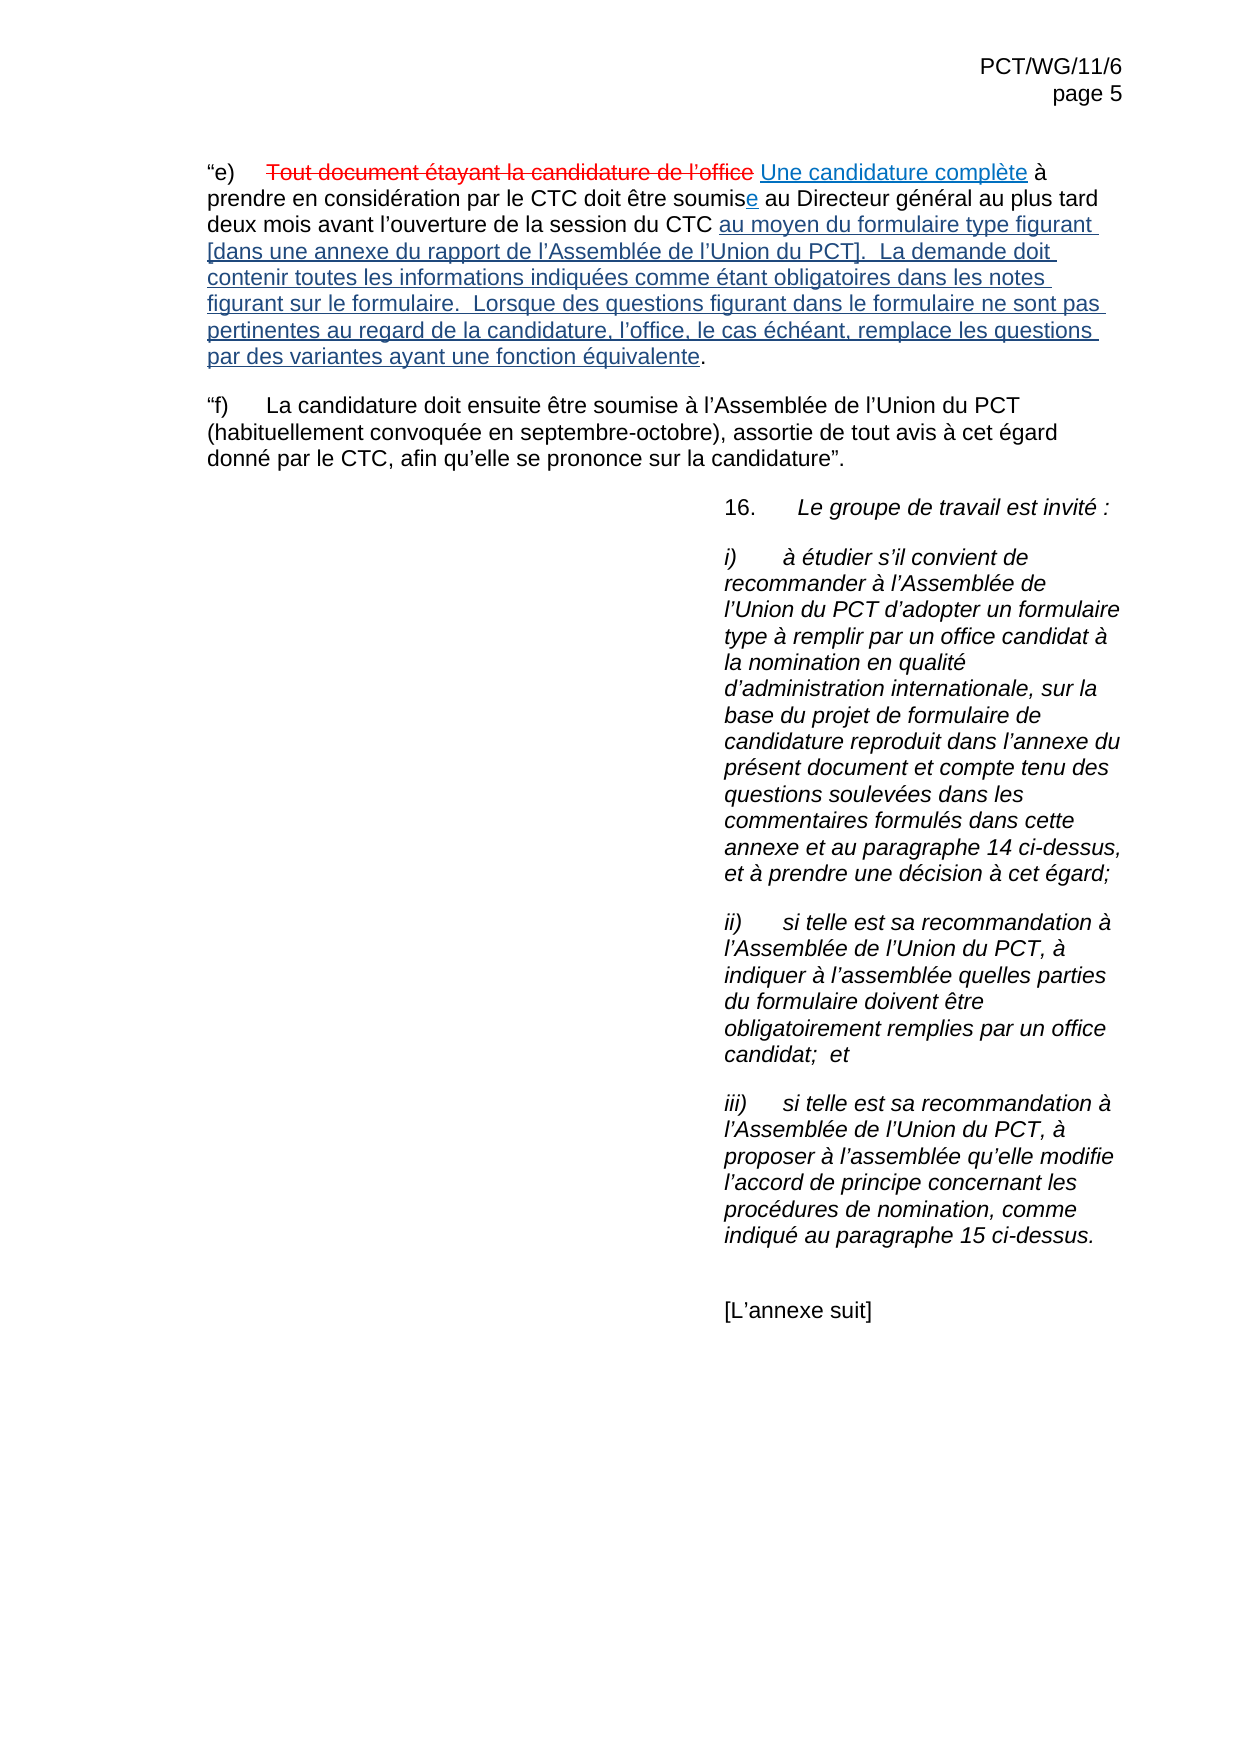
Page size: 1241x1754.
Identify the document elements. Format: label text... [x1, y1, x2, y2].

list ii) si telle est sa recommandation à l’Assemblée de l’Union du PCT, à indiquer à l’assemblée quelles parties du formulaire doivent être obligatoirement remplies par un office candidat; et [724, 909, 1122, 1067]
text Le groupe de travail est invité : [724, 494, 1122, 521]
text [L’annexe suit] [724, 1297, 1122, 1324]
list “e) Tout document étayant la candidature de l’office Une candidature complète à prendre en considération par le CTC doit être soumise au Directeur général au plus tard deux mois avant l’ouverture de la session du CTC au moyen du formulaire type figurant [dans une annexe du rapport de l’Assemblée de l’Union du PCT]. La demande doit contenir toutes les informations indiquées comme étant obligatoires dans les notes figurant sur le formulaire. Lorsque des questions figurant dans le formulaire ne sont pas pertinentes au regard de la candidature, l’office, le cas échéant, remplace les questions par des variantes ayant une fonction équivalente. [207, 158, 1122, 369]
list iii) si telle est sa recommandation à l’Assemblée de l’Union du PCT, à proposer à l’assemblée qu’elle modifie l’accord de principe concernant les procédures de nomination, comme indiqué au paragraphe 15 ci-dessus. [724, 1090, 1122, 1248]
list i) à étudier s’il convient de recommander à l’Assemblée de l’Union du PCT d’adopter un formulaire type à remplir par un office candidat à la nomination en qualité d’administration internationale, sur la base du projet de formulaire de candidature reproduit dans l’annexe du présent document et compte tenu des questions soulevées dans les commentaires formulés dans cette annexe et au paragraphe 14 ci-dessus, et à prendre une décision à cet égard; [724, 543, 1122, 886]
list “f) La candidature doit ensuite être soumise à l’Assemblée de l’Union du PCT (habituellement convoquée en septembre-octobre), assortie de tout avis à cet égard donné par le CTC, afin qu’elle se prononce sur la candidature”. [207, 392, 1122, 471]
